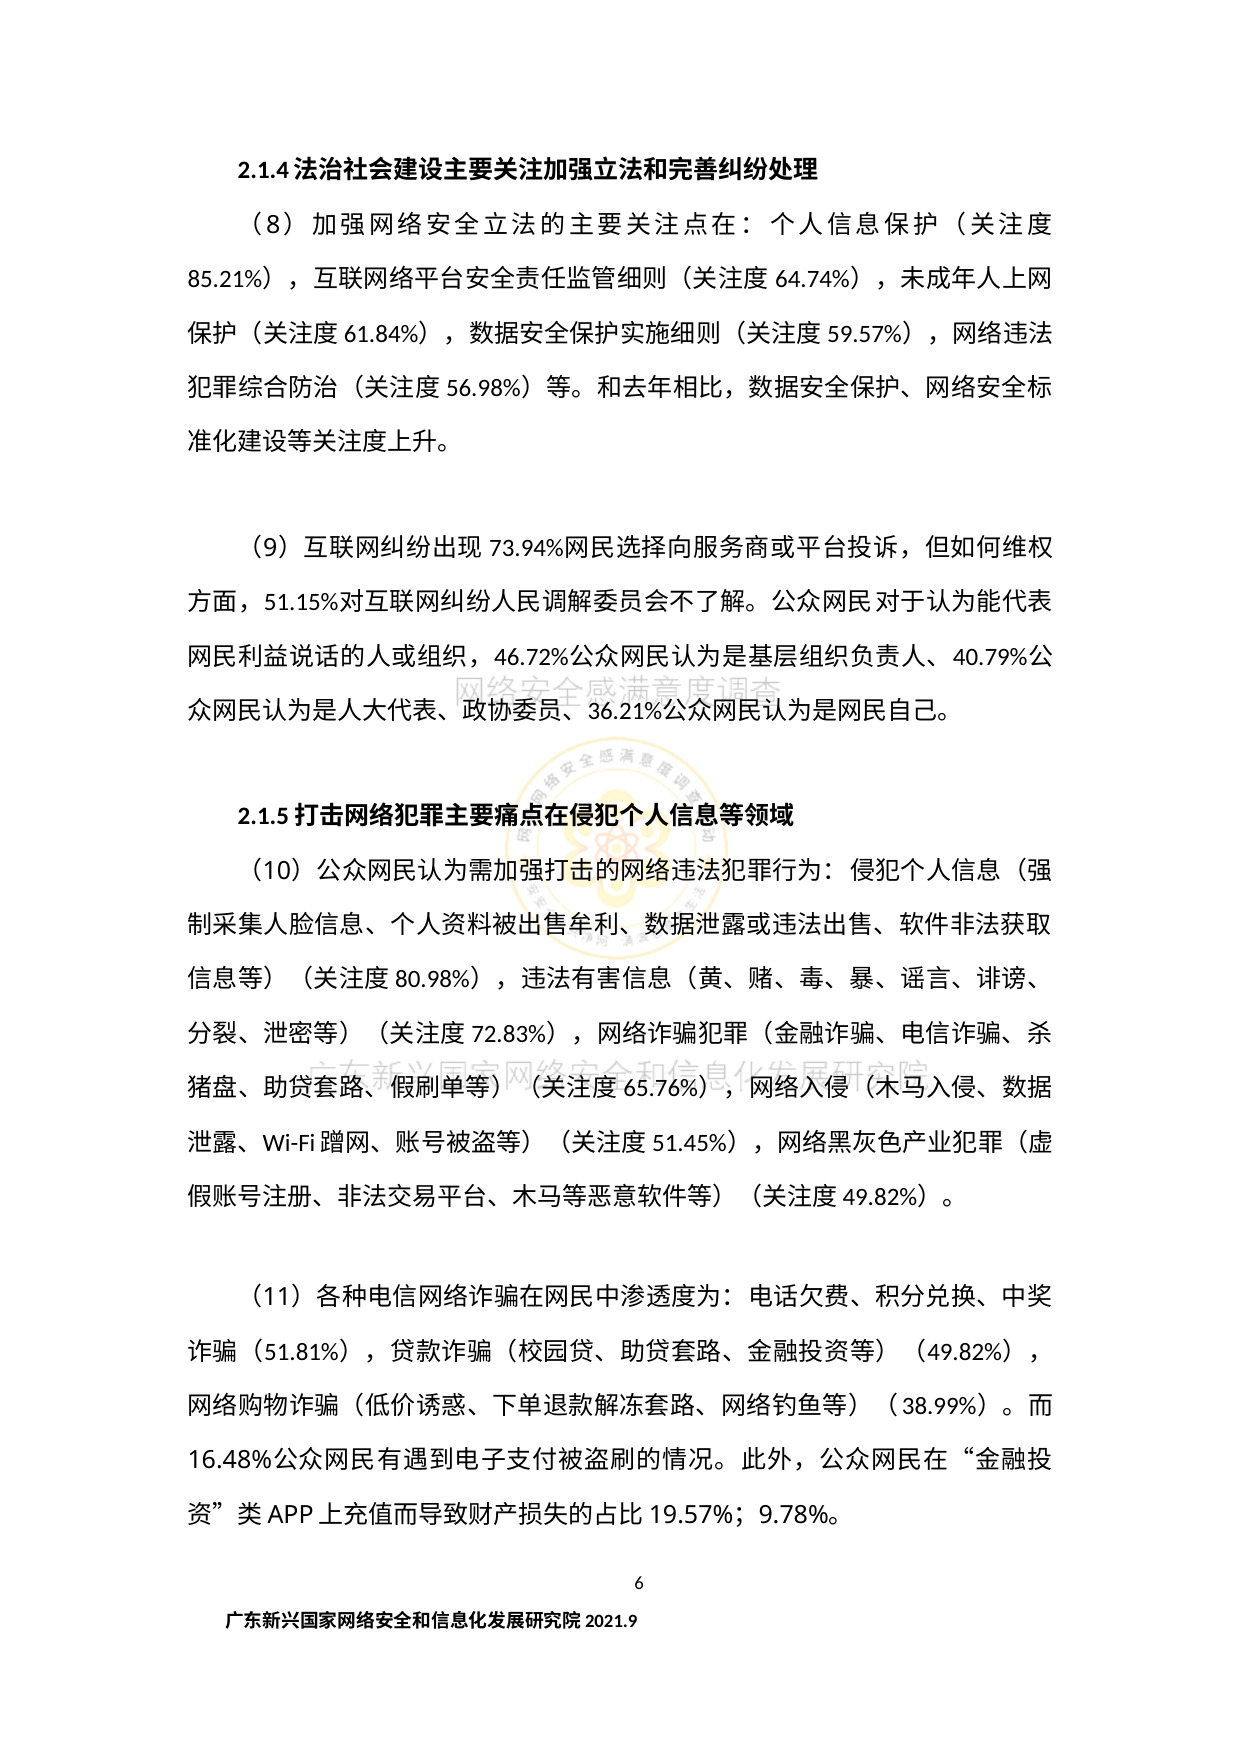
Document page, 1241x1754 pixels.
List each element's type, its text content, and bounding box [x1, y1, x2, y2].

text （11）各种电信网络诈骗在网民中渗透度为：电话欠费、积分兑换、中奖诈骗（51.81%），贷款诈骗（校园贷、助贷套路、金融投资等）（49.82%），网络购物诈骗（低价诱惑、下单退款解冻套路、网络钓鱼等）（38.99%）。而16.48%公众网民有遇到电子支付被盗刷的情况。此外，公众网民在“金融投资”类APP上充值而导致财产损失的占比19.57%；9.78%。 [187, 1277, 1053, 1530]
subtitle 2.1.5 打击网络犯罪主要痛点在侵犯个人信息等领域 [187, 796, 1053, 832]
text （9）互联网纠纷出现73.94%网民选择向服务商或平台投诉，但如何维权方面，51.15%对互联网纠纷人民调解委员会不了解。公众网民对于认为能代表网民利益说话的人或组织，46.72%公众网民认为是基层组织负责人、40.79%公众网民认为是人大代表、政协委员、36.21%公众网民认为是网民自己。 [187, 527, 1053, 727]
text （8）加强网络安全立法的主要关注点在：个人信息保护（关注度85.21%），互联网络平台安全责任监管细则（关注度64.74%），未成年人上网保护（关注度61.84%），数据安全保护实施细则（关注度59.57%），网络违法犯罪综合防治（关注度56.98%）等。和去年相比，数据安全保护、网络安全标准化建设等关注度上升。 [187, 204, 1053, 458]
text （10）公众网民认为需加强打击的网络违法犯罪行为：侵犯个人信息（强制采集人脸信息、个人资料被出售牟利、数据泄露或违法出售、软件非法获取信息等）（关注度80.98%），违法有害信息（黄、赌、毒、暴、谣言、诽谤、分裂、泄密等）（关注度72.83%），网络诈骗犯罪（金融诈骗、电信诈骗、杀猪盘、助贷套路、假刷单等）（关注度65.76%），网络入侵（木马入侵、数据泄露、Wi-Fi蹭网、账号被盗等）（关注度51.45%），网络黑灰色产业犯罪（虚假账号注册、非法交易平台、木马等恶意软件等）（关注度49.82%）。 [187, 850, 1053, 1213]
subtitle 2.1.4法治社会建设主要关注加强立法和完善纠纷处理 [187, 150, 1053, 186]
